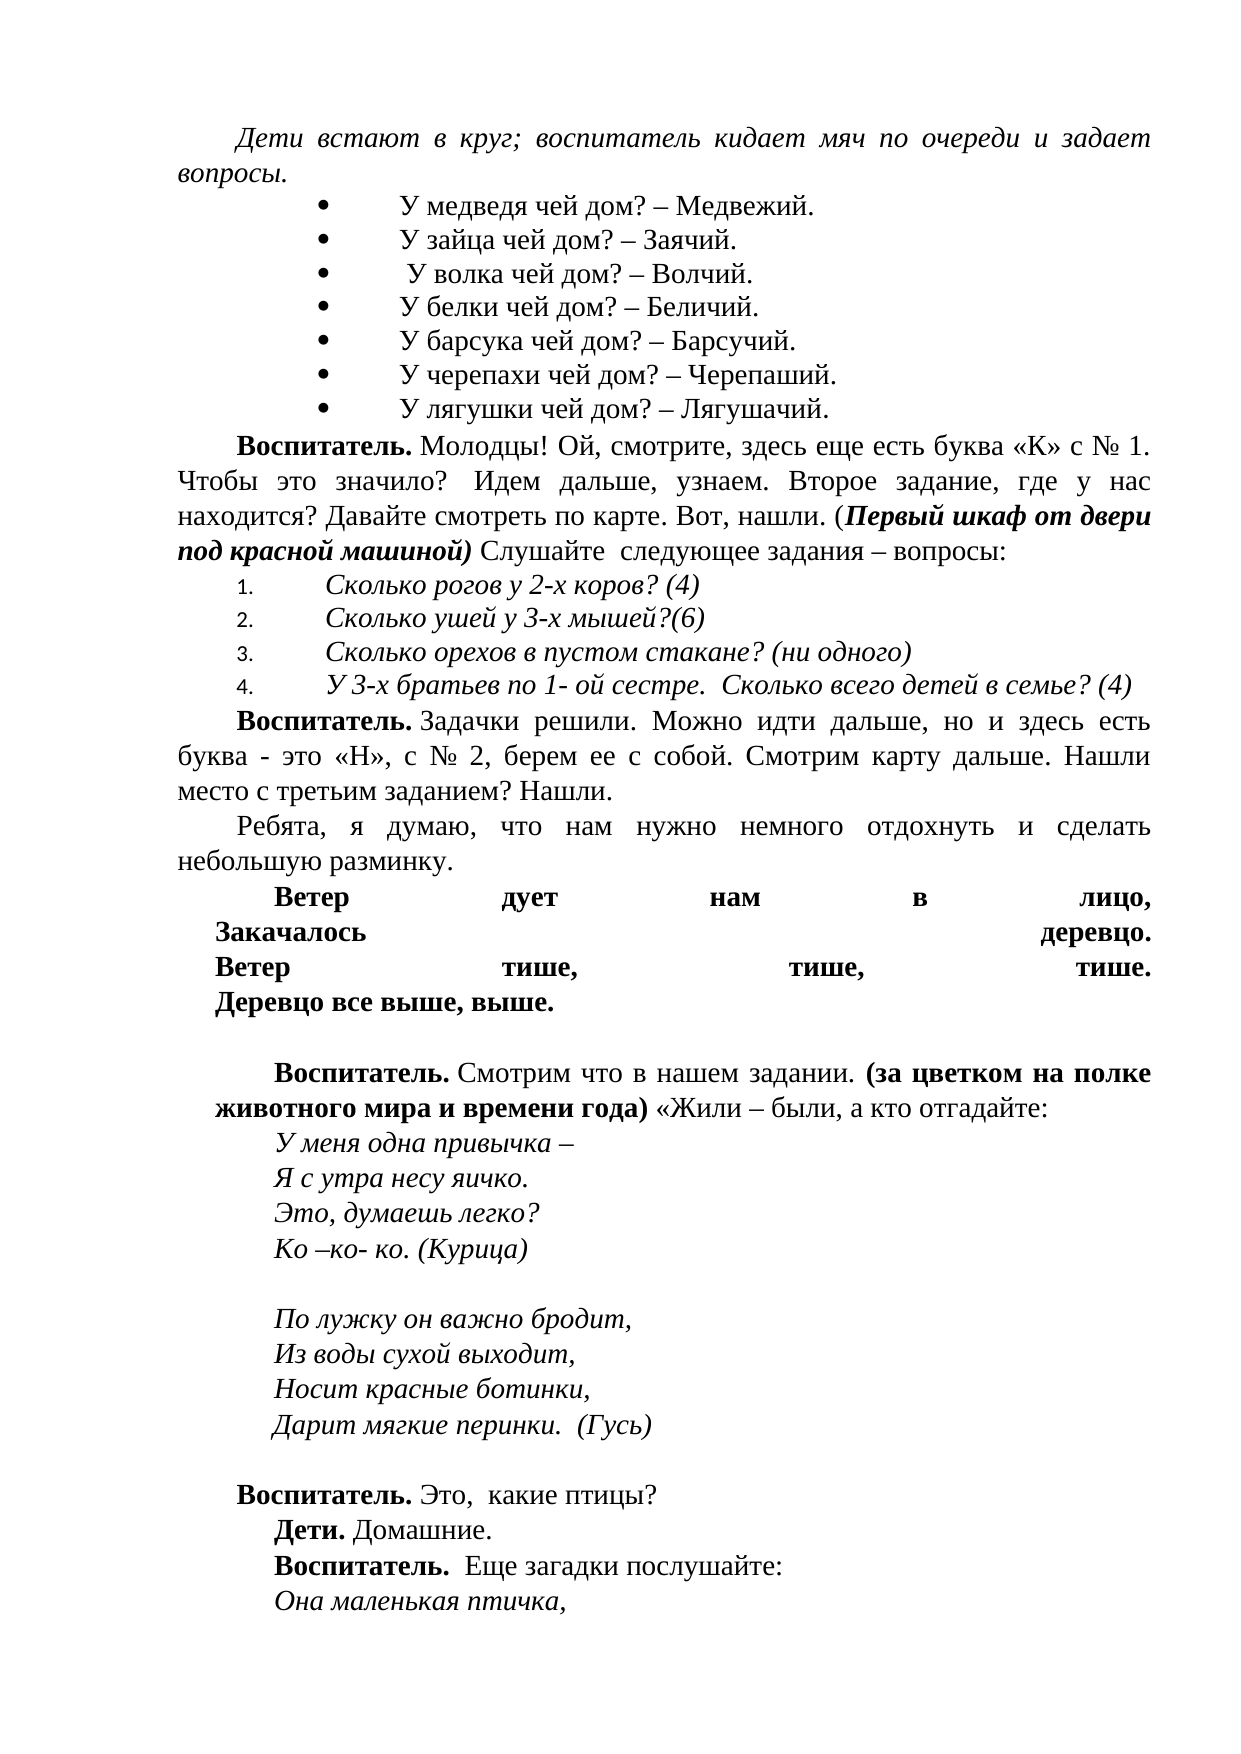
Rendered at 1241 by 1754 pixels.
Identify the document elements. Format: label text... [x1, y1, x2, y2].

text Я с утра несу яичко. [215, 1159, 1152, 1194]
list У зайца чей дом? – Заячий. [259, 222, 1152, 256]
text Воспитатель. Задачки решили. Можно идти дальше, но и здесь есть буква - это «Н», с № 2, берем ее с собой. Смотрим карту дальше. Нашли место с третьим заданием? Нашли. [177, 701, 1152, 807]
list Сколько орехов в пустом стакане? (ни одного) [177, 634, 1152, 667]
text Дети. Домашние. [215, 1511, 1152, 1546]
text Воспитатель. Смотрим что в нашем задании. (за цветком на полке животного мира и времени года) «Жили – были, а кто отгадайте: [215, 1053, 1152, 1123]
list У барсука чей дом? – Барсучий. [259, 323, 1152, 357]
text Дарит мягкие перинки. (Гусь) [177, 1405, 1152, 1440]
text Дети встают в круг; воспитатель кидает мяч по очереди и задает вопросы. [177, 118, 1152, 188]
text Она маленькая птичка, [215, 1581, 1152, 1616]
list У 3-х братьев по 1- ой сестре. Сколько всего детей в семье? (4) [177, 667, 1152, 701]
text Носит красные ботинки, [215, 1370, 1152, 1405]
text Это, думаешь легко? [215, 1194, 1152, 1229]
text Из воды сухой выходит, [215, 1335, 1152, 1370]
text Ко –ко- ко. (Курица) [215, 1229, 1152, 1264]
text Ветер дует нам в лицо, Закачалось деревцо. Ветер тише, тише, тише. Деревцо все выше, выше. [215, 983, 1152, 1018]
list Сколько ушей у 3-х мышей?(6) [177, 600, 1152, 634]
list Сколько рогов у 2-х коров? (4) [177, 567, 1152, 600]
text Воспитатель. Молодцы! Ой, смотрите, здесь еще есть буква «К» с № 1. Чтобы это значило? Идем дальше, узнаем. Второе задание, где у нас находится? Давайте смотреть по карте. Вот, нашли. (Первый шкаф от двери под красной машиной) Слушайте следующее задания – вопросы: [177, 426, 1152, 567]
list У волка чей дом? – Волчий. [259, 256, 1152, 289]
list У лягушки чей дом? – Лягушачий. [259, 390, 1152, 426]
text Воспитатель. Еще загадки послушайте: [215, 1546, 1152, 1581]
text Ребята, я думаю, что нам нужно немного отдохнуть и сделать небольшую разминку. [177, 807, 1152, 877]
text У меня одна привычка – [215, 1123, 1152, 1159]
list У черепахи чей дом? – Черепаший. [259, 357, 1152, 390]
text Воспитатель. Это, какие птицы? [177, 1476, 1152, 1511]
list У белки чей дом? – Беличий. [259, 289, 1152, 323]
text По лужку он важно бродит, [215, 1299, 1152, 1335]
text Ветер дует нам в лицо, Закачалось деревцо. Ветер тише, тише, тише. Деревцо все выше, выше. [215, 877, 1152, 914]
list У медведя чей дом? – Медвежий. [259, 188, 1152, 222]
